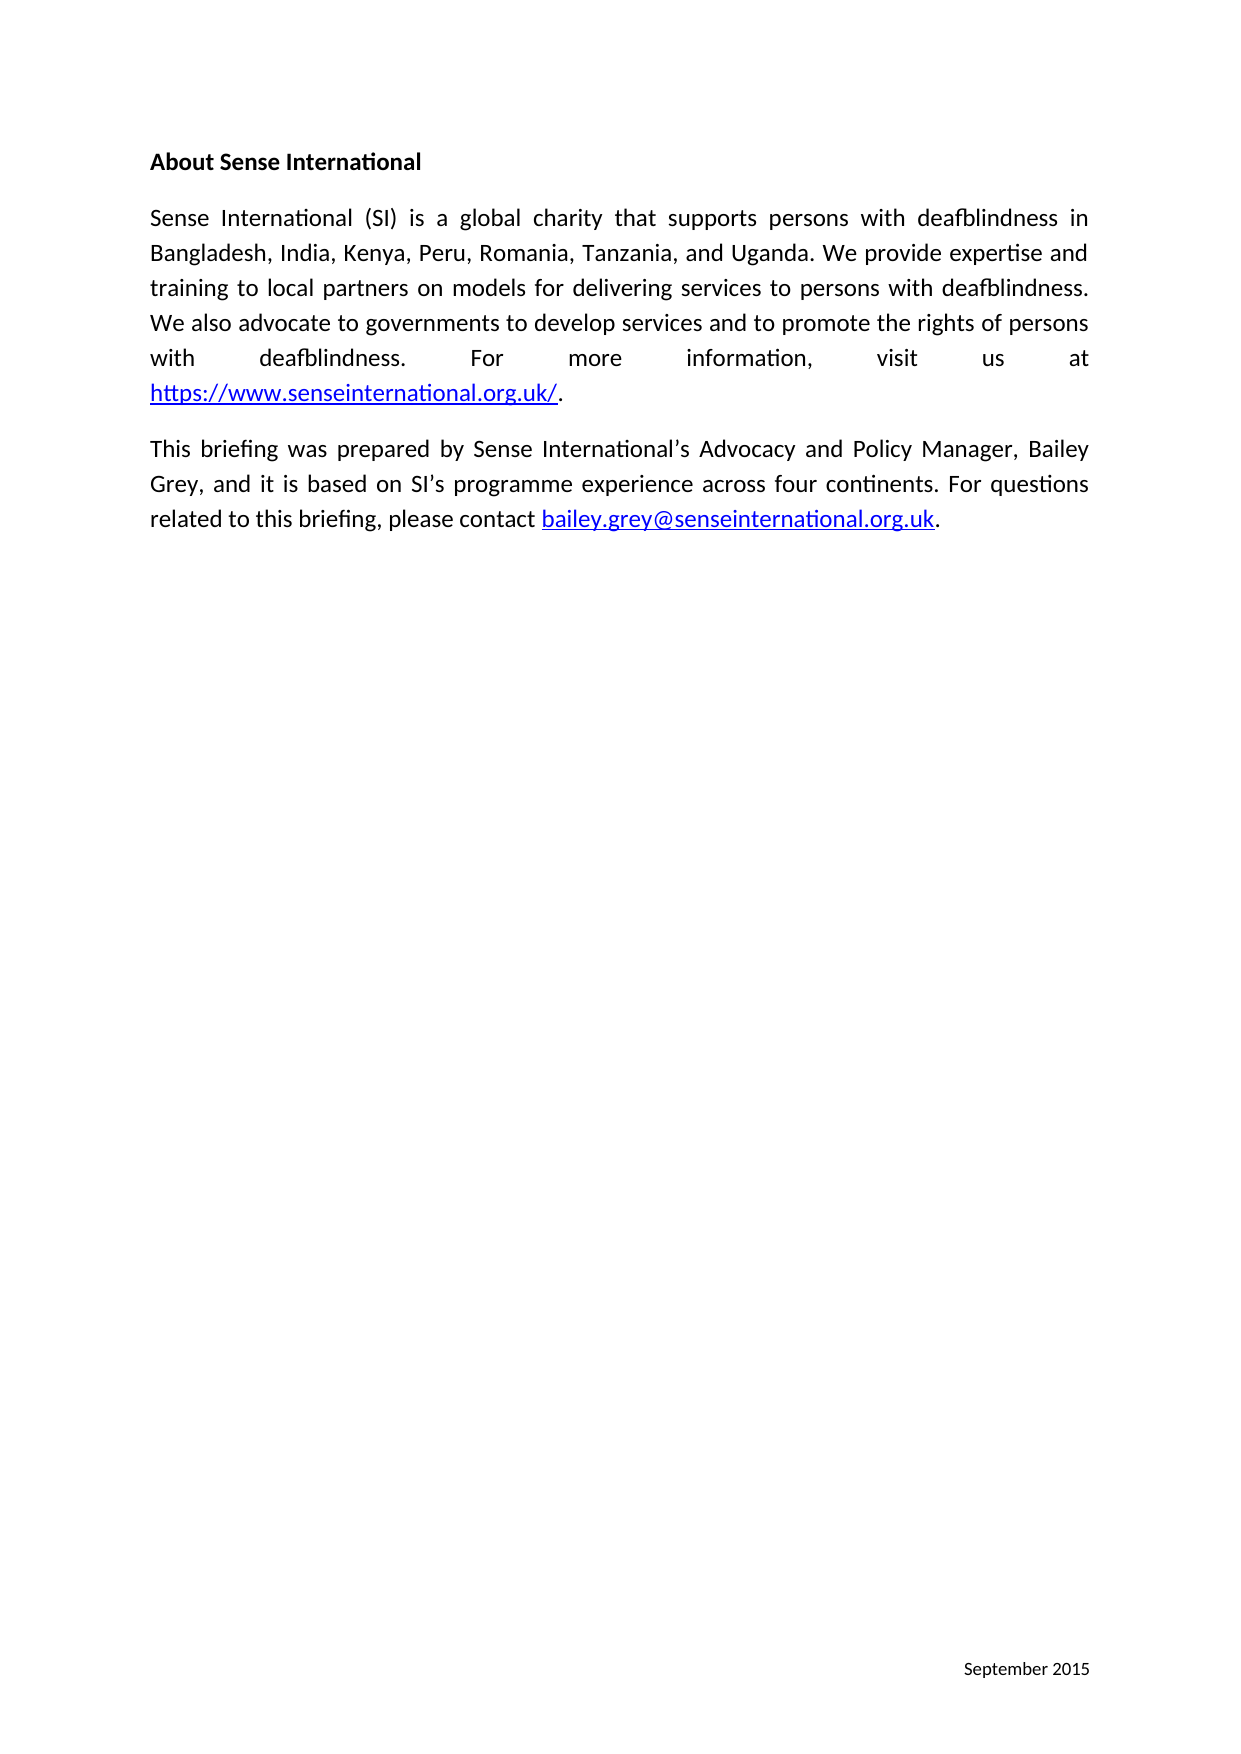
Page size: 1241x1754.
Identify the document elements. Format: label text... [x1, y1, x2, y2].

text Sense International (SI) is a global charity that supports persons with deafblindness in Bangladesh, India, Kenya, Peru, Romania, Tanzania, and Uganda. We provide expertise and training to local partners on models for delivering services to persons with deafblindness. We also advocate to governments to develop services and to promote the rights of persons with deafblindness. For more information, visit us at https://www.senseinternational.org.uk/. [150, 202, 1090, 407]
text About Sense International [150, 146, 1090, 177]
text This briefing was prepared by Sense International’s Advocacy and Policy Manager, Bailey Grey, and it is based on SI’s programme experience across four continents. For questions related to this briefing, please contact bailey.grey@senseinternational.org.uk. [150, 433, 1090, 533]
